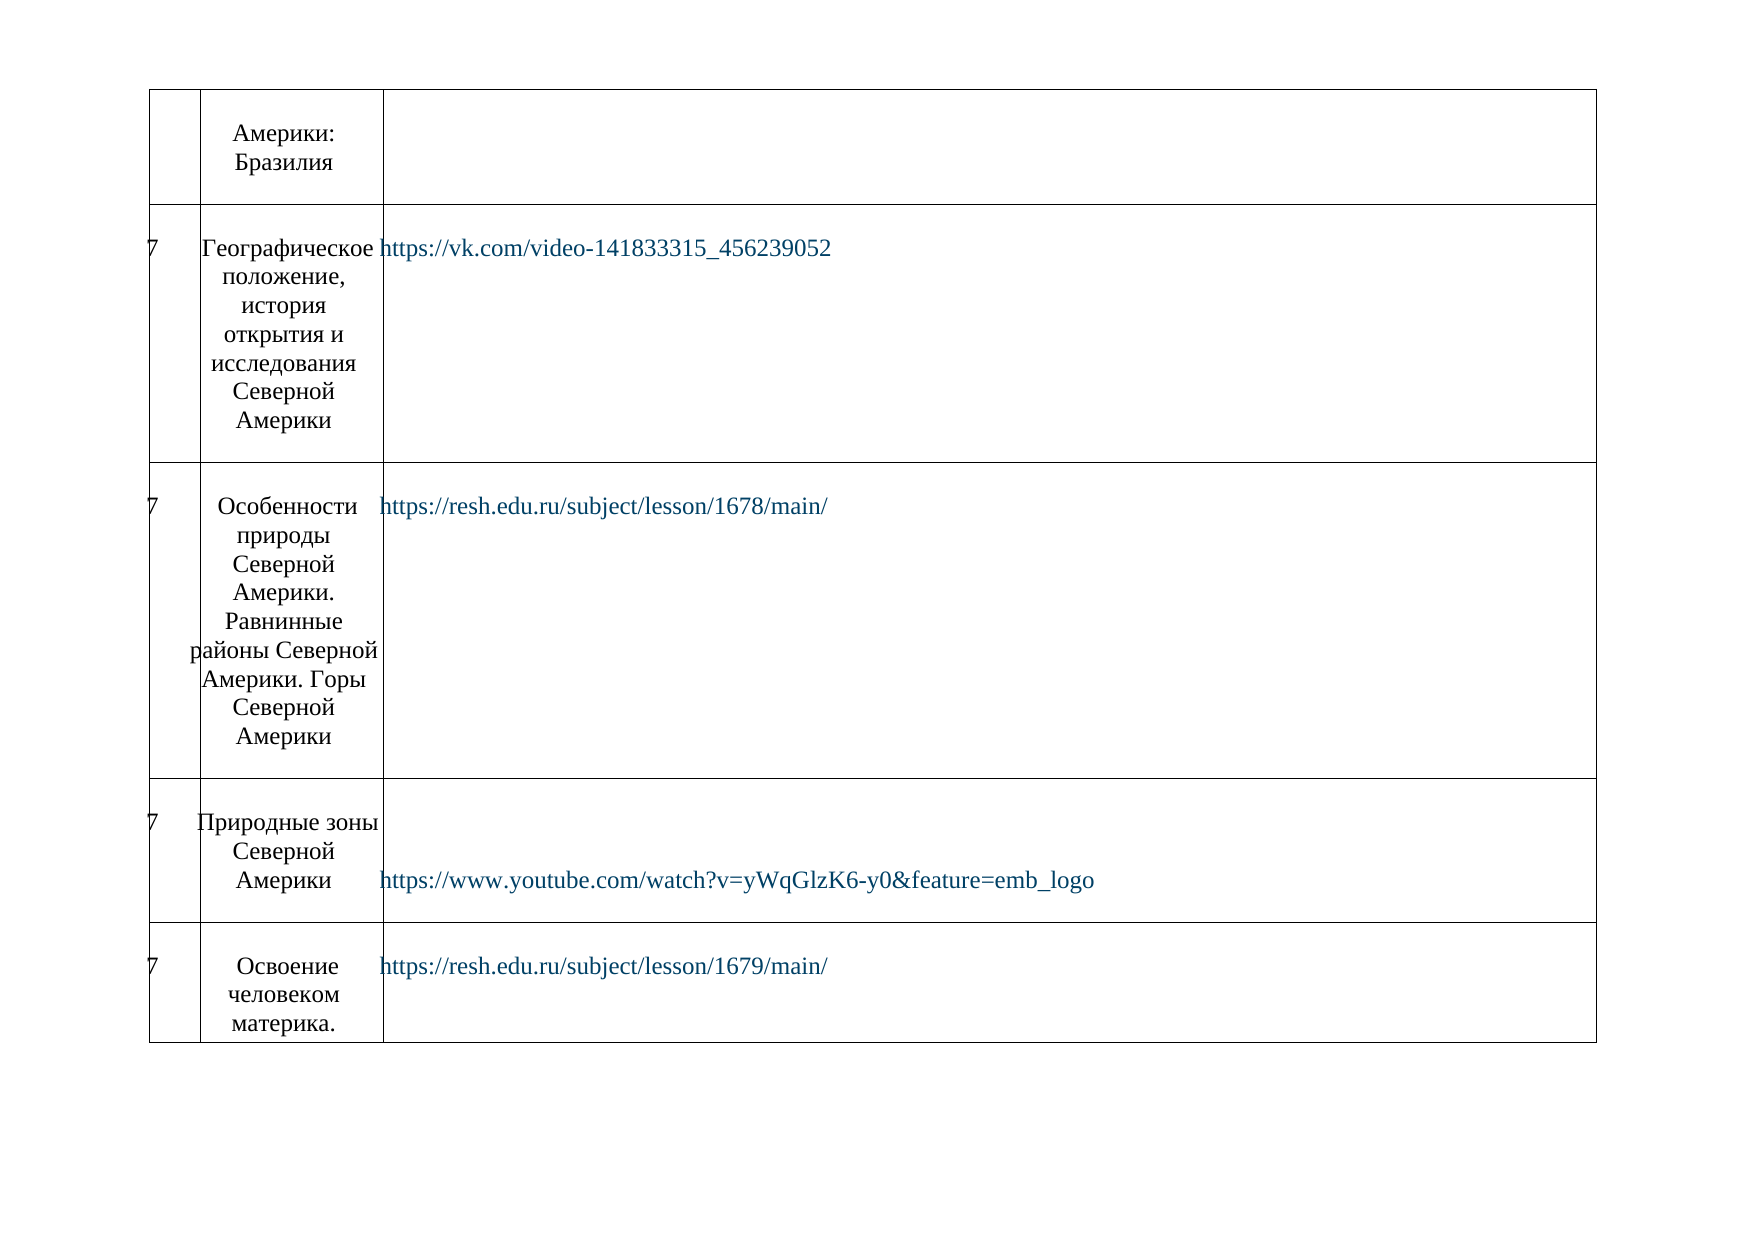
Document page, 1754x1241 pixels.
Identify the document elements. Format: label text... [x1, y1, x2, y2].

table_cell 7 [150, 779, 200, 922]
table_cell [384, 90, 1596, 203]
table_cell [201, 923, 383, 1042]
table_cell Природные зоны Северной Америки [201, 779, 383, 922]
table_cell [201, 90, 383, 203]
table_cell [384, 923, 1596, 1042]
table_cell 7 [150, 205, 200, 462]
table_cell 7 [150, 90, 200, 203]
table_cell https://www.youtube.com/watch?v=yWqGlzK6-y0&feature=emb_logo [384, 779, 1596, 922]
table_cell https://vk.com/video-141833315_456239052 [384, 205, 1596, 462]
table_cell 7 [150, 923, 200, 1042]
table_cell Географическое положение, история открытия и исследования Северной Америки [201, 205, 383, 462]
table_cell 7 [150, 463, 200, 778]
table_cell https://resh.edu.ru/subject/lesson/1678/main/ [384, 463, 1596, 778]
table_cell Особенности природы Северной Америки. Равнинные районы Северной Америки. Горы Северной Америки [201, 463, 383, 778]
